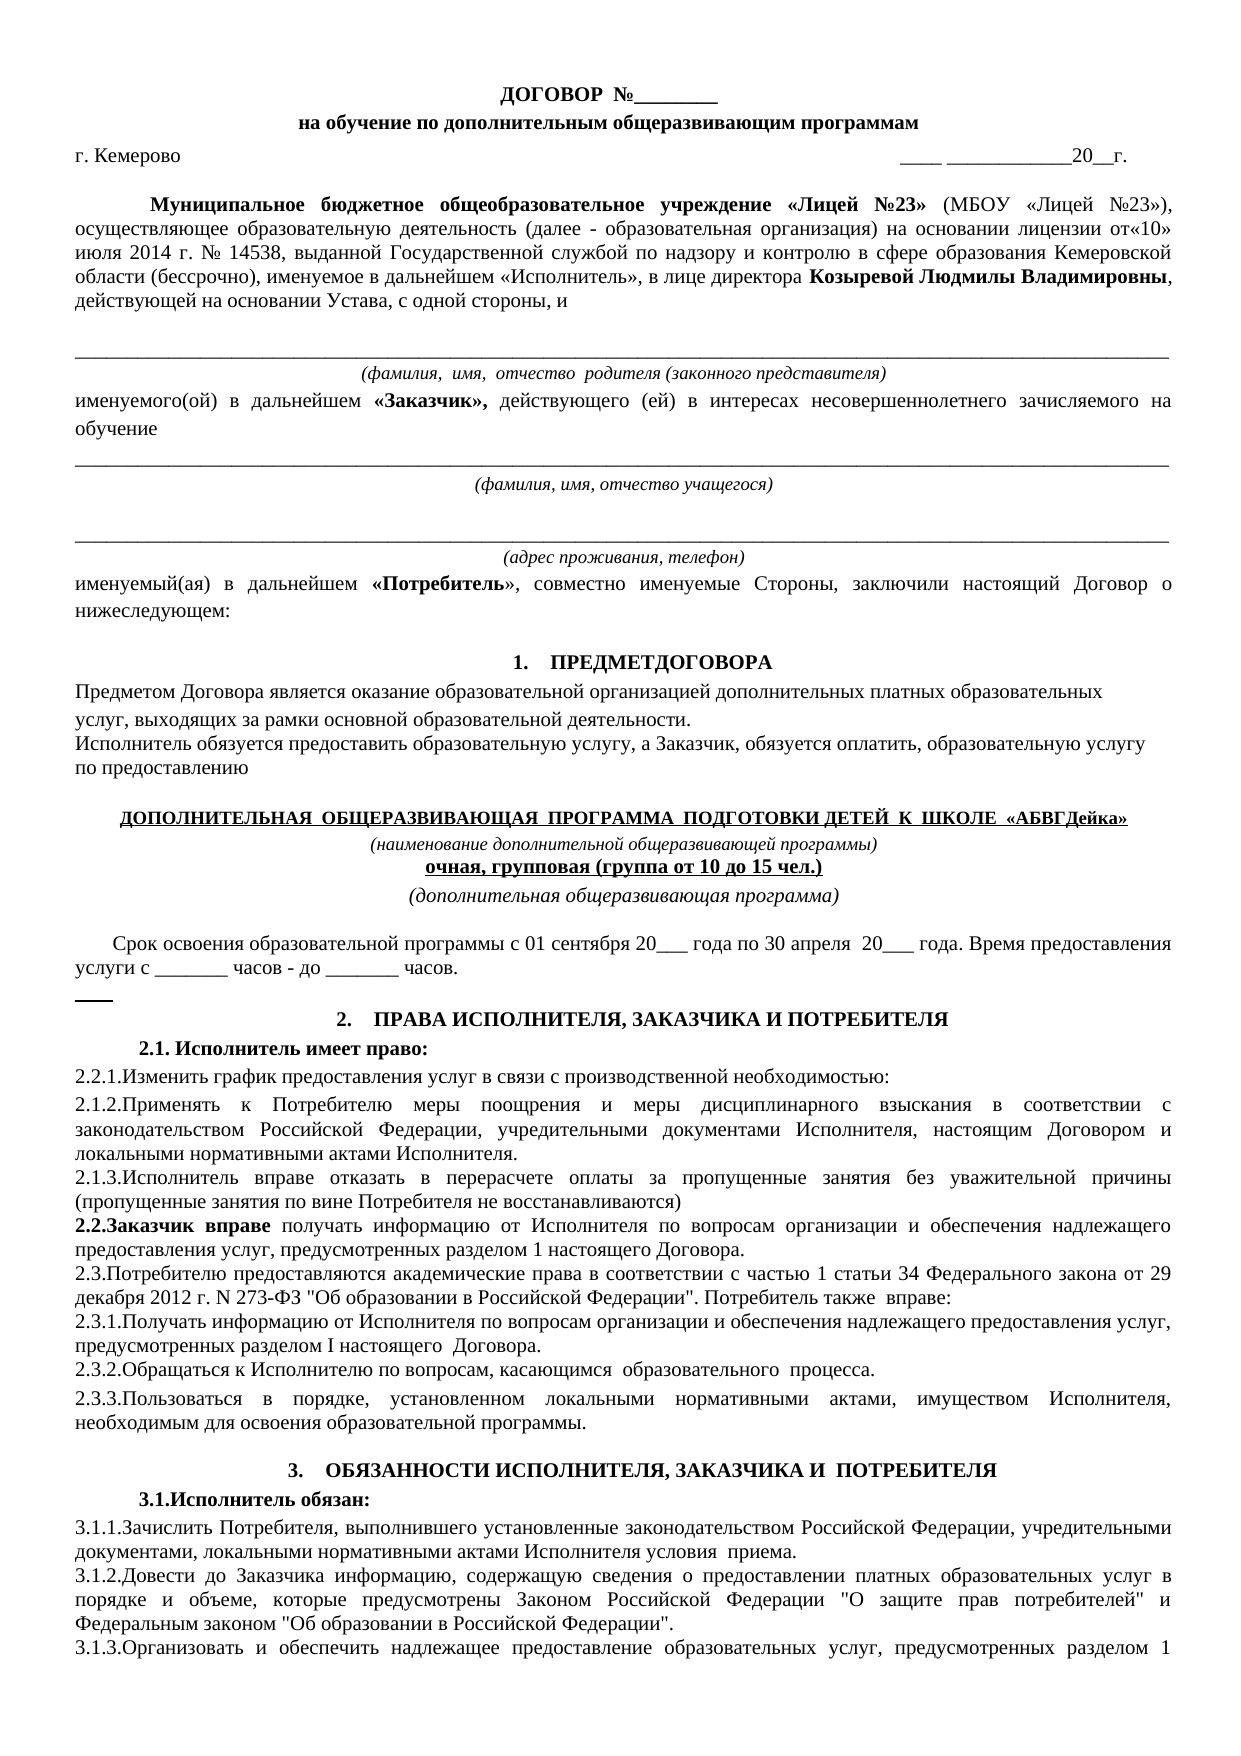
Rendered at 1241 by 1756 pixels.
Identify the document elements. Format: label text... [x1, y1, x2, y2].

list 3.1.Исполнитель обязан: [75, 1486, 1173, 1511]
list 2.2.1.Изменить график предоставления услуг в связи с производственной необходимостью: [75, 1064, 1173, 1088]
text (дополнительная общеразвивающая программа) [75, 882, 1173, 907]
list 2.3.Потребителю предоставляются академические права в соответствии с частью 1 статьи 34 Федерального закона от 29 декабря 2012 г. N 273-ФЗ "Об образовании в Российской Федерации". Потребитель также вправе: [75, 1261, 1173, 1309]
text услуг, выходящих за рамки основной образовательной деятельности. [75, 707, 1173, 731]
list Срок освоения образовательной программы с 01 сентября 20___ года по 30 апреля 20___ года. Время предоставления услуги с _______ часов - до _______ часов. [75, 931, 1173, 979]
list ПРАВА ИСПОЛНИТЕЛЯ, ЗАКАЗЧИКА И ПОТРЕБИТЕЛЯ [112, 1007, 1173, 1031]
text _________________________________________________________________________________________________________ [75, 445, 1173, 469]
text _________________________________________________________________________________________________________ [75, 520, 1173, 544]
text (наименование дополнительной общеразвивающей программы) [75, 832, 1173, 854]
text (фамилия, имя, отчество учащегося) [75, 473, 1173, 495]
text 2.3.3.Пользоваться в порядке, установленном локальными нормативными актами, имуществом Исполнителя, необходимым для освоения образовательной программы. [75, 1386, 1173, 1434]
list ПРЕДМЕТДОГОВОРА [112, 650, 1173, 674]
list 2.1. Исполнитель имеет право: [75, 1036, 1173, 1059]
text Предметом Договора является оказание образовательной организацией дополнительных платных образовательных [75, 678, 1173, 703]
text ДОПОЛНИТЕЛЬНАЯ ОБЩЕРАЗВИВАЮЩАЯ ПРОГРАММА ПОДГОТОВКИ ДЕТЕЙ К ШКОЛЕ «АБВГДейка» [75, 807, 1173, 828]
text _________________________________________________________________________________________________________ [75, 337, 1173, 361]
text (фамилия, имя, отчество родителя (законного представителя) [75, 362, 1173, 384]
text по предоставлению [75, 755, 1173, 779]
text именуемый(ая) в дальнейшем «Потребитель», совместно именуемые Стороны, заключили настоящий Договор о нижеследующем: [75, 571, 1173, 622]
list 2.2.Заказчик вправе получать информацию от Исполнителя по вопросам организации и обеспечения надлежащего предоставления услуг, предусмотренных разделом 1 настоящего Договора. [75, 1213, 1173, 1261]
list 2.1.2.Применять к Потребителю меры поощрения и меры дисциплинарного взыскания в соответствии с законодательством Российской Федерации, учредительными документами Исполнителя, настоящим Договором и локальными нормативными актами Исполнителя. [75, 1092, 1173, 1164]
text Муниципальное бюджетное общеобразовательное учреждение «Лицей №23» (МБОУ «Лицей №23»), осуществляющее образовательную деятельность (далее - образовательная организация) на основании лицензии от«10» июля 2014 г. № 14538, выданной Государственной службой по надзору и контролю в сфере образования Кемеровской области (бессрочно), именуемое в дальнейшем «Исполнитель», в лице директора Козыревой Людмилы Владимировны, действующей на основании Устава, с одной стороны, и [75, 192, 1173, 312]
list 2.1.3.Исполнитель вправе отказать в перерасчете оплаты за пропущенные занятия без уважительной причины (пропущенные занятия по вине Потребителя не восстанавливаются) [75, 1165, 1173, 1213]
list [75, 1635, 1173, 1659]
list ОБЯЗАННОСТИ ИСПОЛНИТЕЛЯ, ЗАКАЗЧИКА И ПОТРЕБИТЕЛЯ [112, 1458, 1173, 1482]
list 2.3.1.Получать информацию от Исполнителя по вопросам организации и обеспечения надлежащего предоставления услуг, предусмотренных разделом I настоящего Договора. [75, 1309, 1173, 1357]
text очная, групповая (группа от 10 до 15 чел.) [75, 854, 1173, 878]
list 2.3.2.Обращаться к Исполнителю по вопросам, касающимся образовательного процесса. [75, 1357, 1173, 1381]
text Исполнитель обязуется предоставить образовательную услугу, а Заказчик, обязуется оплатить, образовательную услугу [75, 731, 1173, 755]
list 3.1.1.Зачислить Потребителя, выполнившего установленные законодательством Российской Федерации, учредительными документами, локальными нормативными актами Исполнителя условия приема. [75, 1515, 1173, 1563]
list 3.1.2.Довести до Заказчика информацию, содержащую сведения о предоставлении платных образовательных услуг в порядке и объеме, которые предусмотрены Законом Российской Федерации "О защите прав потребителей" и Федеральным законом "Об образовании в Российской Федерации". [75, 1563, 1173, 1635]
text именуемого(ой) в дальнейшем «Заказчик», действующего (ей) в интересах несовершеннолетнего зачисляемого на обучение [75, 388, 1173, 440]
text (адрес проживания, телефон) [75, 546, 1173, 567]
text ДОГОВОР №________ [75, 82, 1143, 106]
text на обучение по дополнительным общеразвивающим программам [75, 110, 1142, 134]
text г. Кемерово ____ ____________20__г. [75, 143, 1165, 167]
